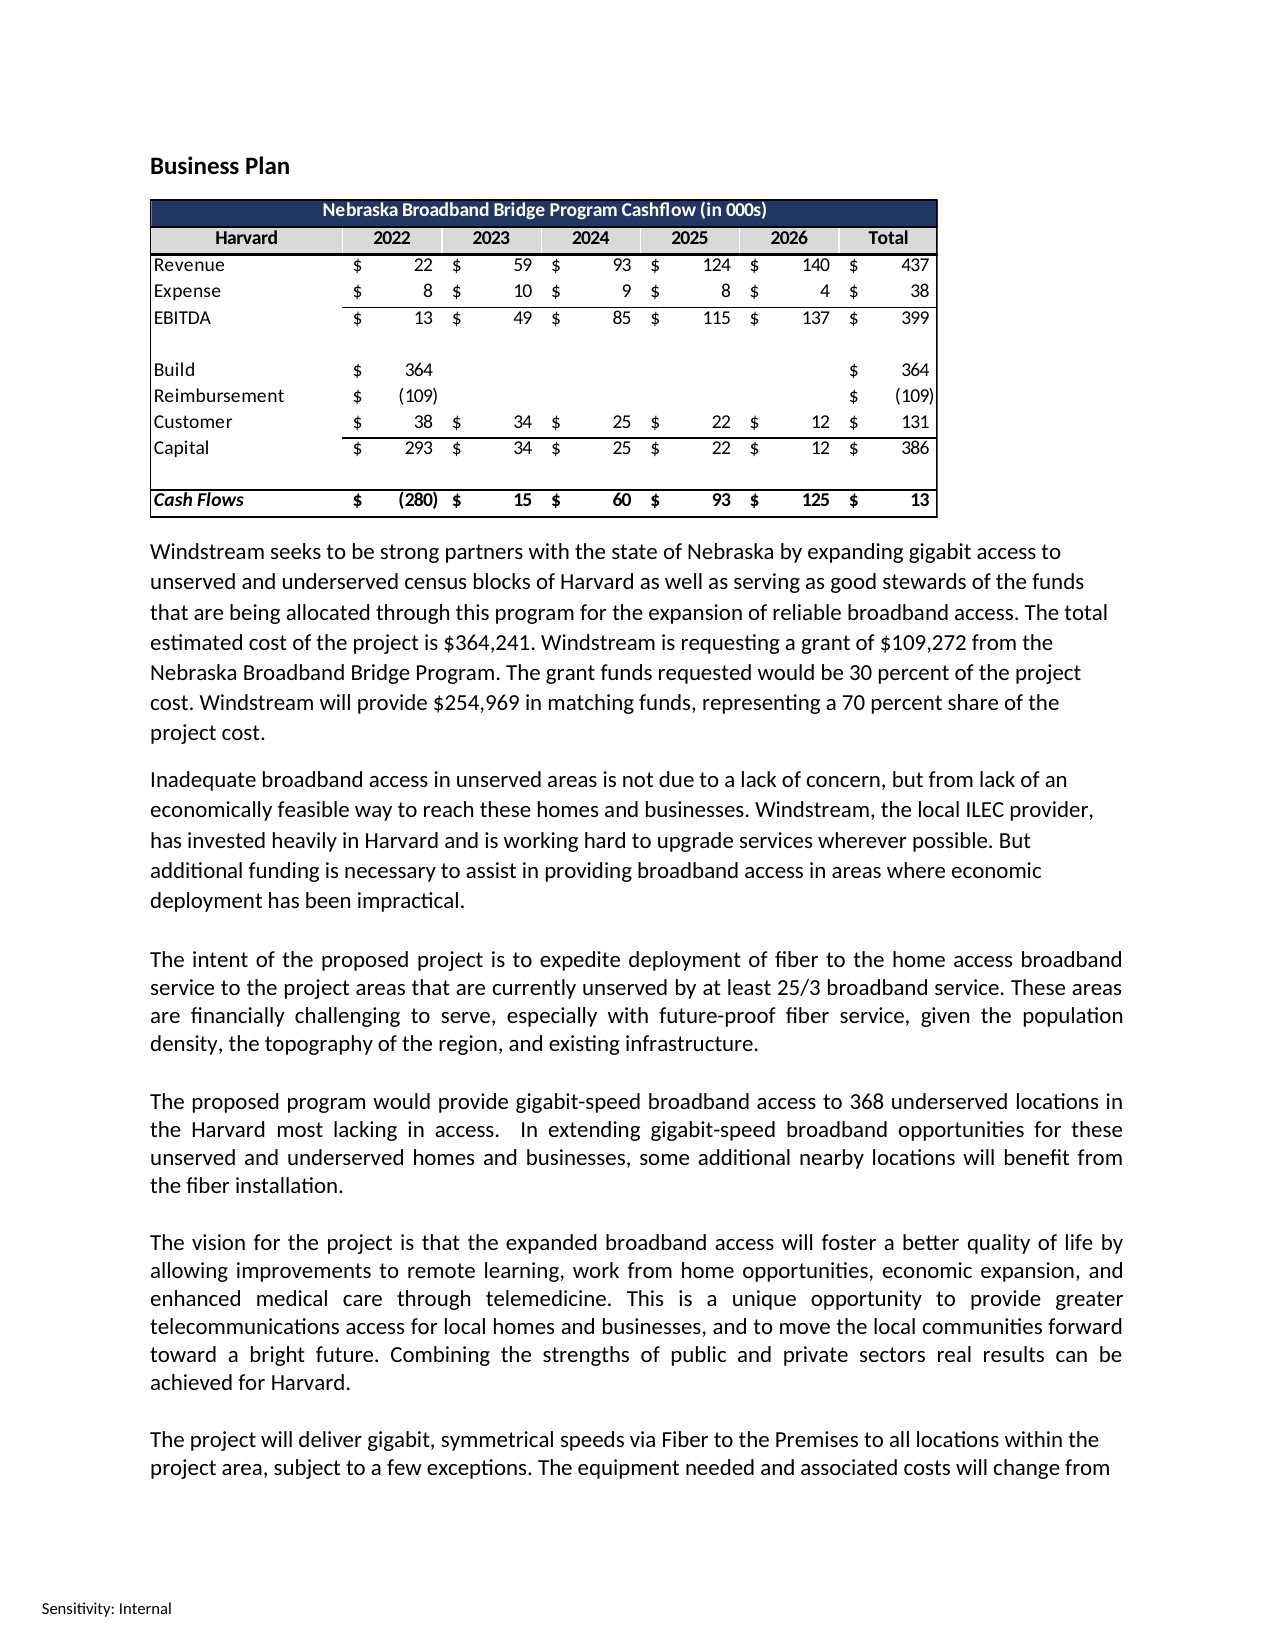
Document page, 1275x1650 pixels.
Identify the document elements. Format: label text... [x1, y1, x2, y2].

text Business Plan [150, 150, 1125, 181]
text Windstream seeks to be strong partners with the state of Nebraska by expanding gigabit access to unserved and underserved census blocks of Harvard as well as serving as good stewards of the funds that are being allocated through this program for the expansion of reliable broadband access. The total estimated cost of the project is $364,241. Windstream is requesting a grant of $109,272 from the Nebraska Broadband Bridge Program. The grant funds requested would be 30 percent of the project cost. Windstream will provide $254,969 in matching funds, representing a 70 percent share of the project cost. [150, 537, 1125, 746]
text The vision for the project is that the expanded broadband access will foster a better quality of life by allowing improvements to remote learning, work from home opportunities, economic expansion, and enhanced medical care through telemedicine. This is a unique opportunity to provide greater telecommunications access for local homes and businesses, and to move the local communities forward toward a bright future. Combining the strengths of public and private sectors real results can be achieved for Harvard. [150, 1228, 1125, 1396]
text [150, 1425, 1125, 1481]
text The proposed program would provide gigabit-speed broadband access to 368 underserved locations in the Harvard most lacking in access. In extending gigabit-speed broadband opportunities for these unserved and underserved homes and businesses, some additional nearby locations will benefit from the fiber installation. [150, 1087, 1125, 1199]
text The intent of the proposed project is to expedite deployment of fiber to the home access broadband service to the project areas that are currently unserved by at least 25/3 broadband service. These areas are financially challenging to serve, especially with future-proof fiber service, given the population density, the topography of the region, and existing infrastructure. [150, 946, 1125, 1058]
text Inadequate broadband access in unserved areas is not due to a lack of concern, but from lack of an economically feasible way to reach these homes and businesses. Windstream, the local ILEC provider, has invested heavily in Harvard and is working hard to upgrade services wherever possible. But additional funding is necessary to assist in providing broadband access in areas where economic deployment has been impractical. [150, 765, 1125, 914]
